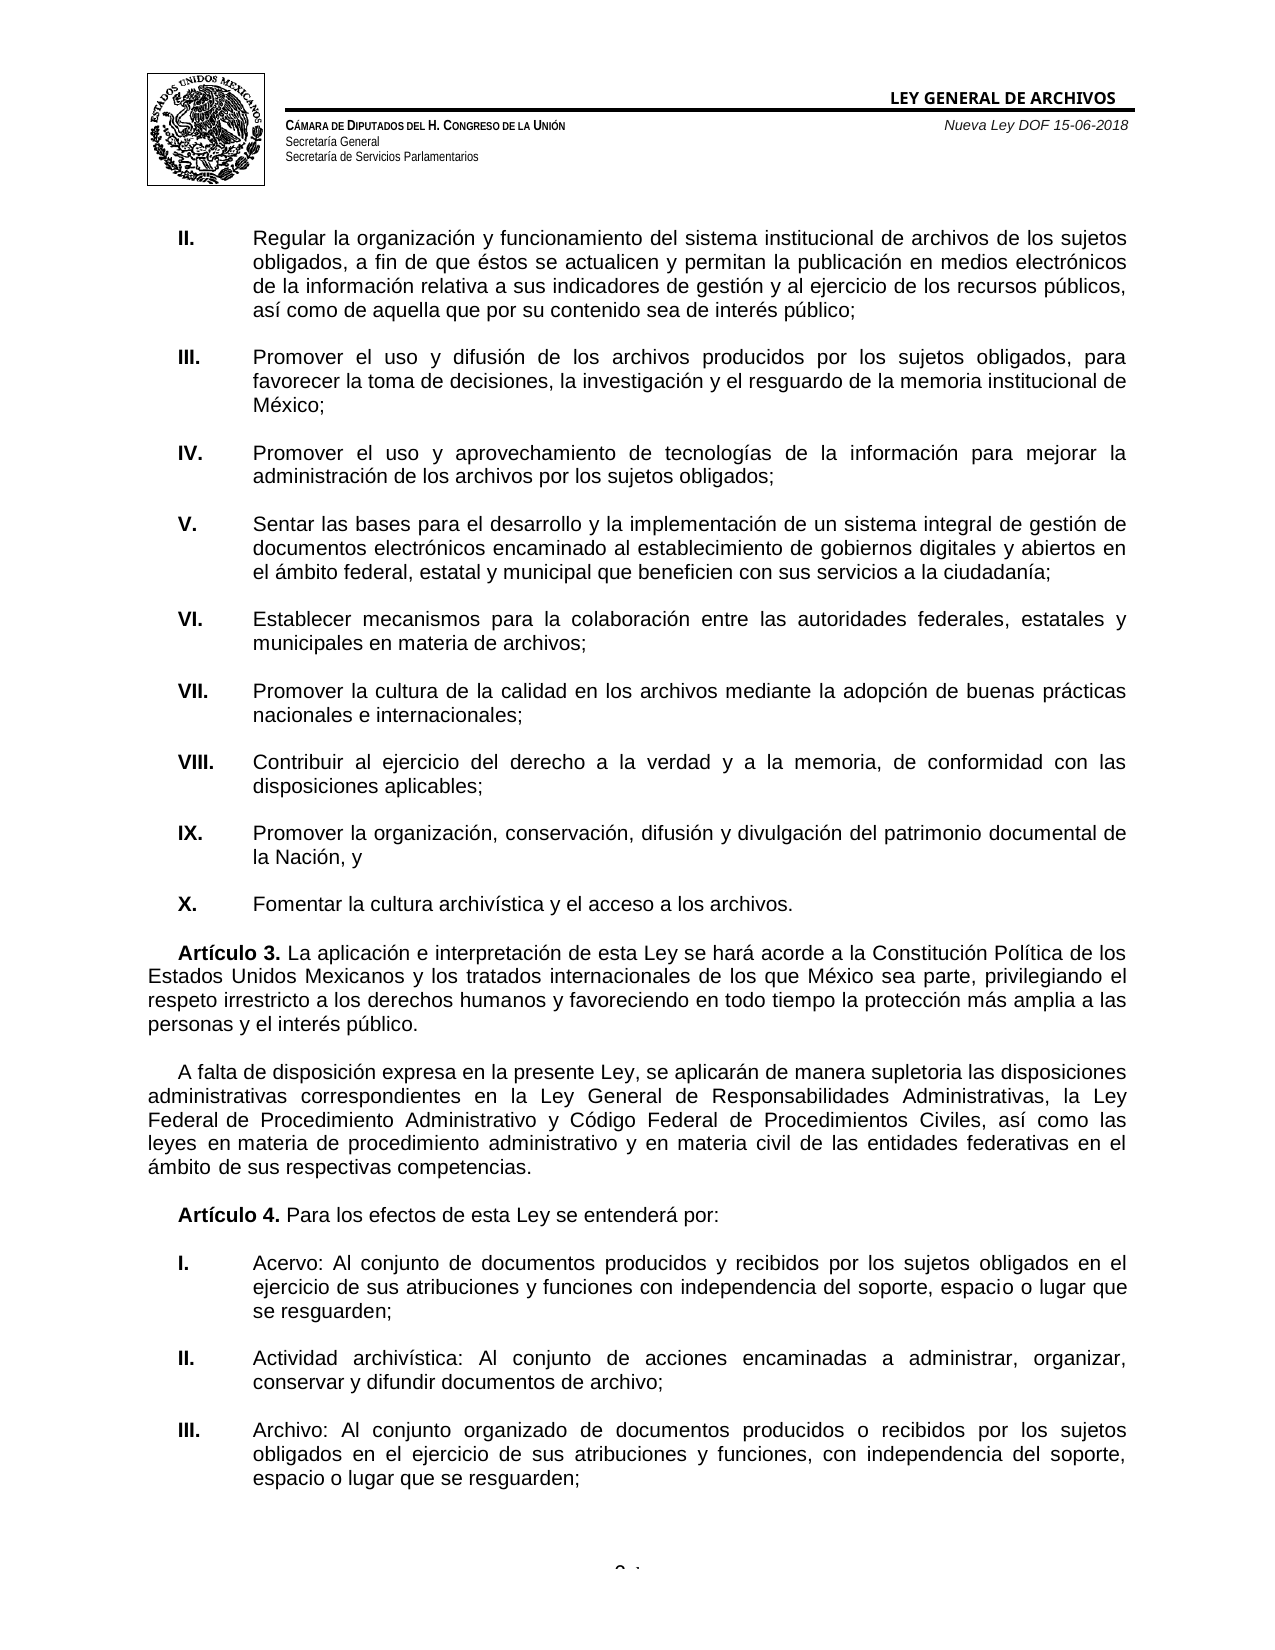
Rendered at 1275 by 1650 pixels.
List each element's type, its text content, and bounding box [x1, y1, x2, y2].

list Actividad archivística: Al conjunto de acciones encaminadas a administrar, organizar, conservar y difundir documentos de archivo; [178, 1346, 1126, 1394]
list Acervo: Al conjunto de documentos producidos y recibidos por los sujetos obligados en el ejercicio de sus atribuciones y funciones con independencia del soporte, espacio o lugar que se resguarden; [178, 1251, 1128, 1322]
list Promover la cultura de la calidad en los archivos mediante la adopción de buenas prácticas nacionales e internacionales; [178, 678, 1127, 726]
list Promover la organización, conservación, difusión y divulgación del patrimonio documental de la Nación, y [178, 821, 1127, 869]
list Promover el uso y difusión de los archivos producidos por los sujetos obligados, para favorecer la toma de decisiones, la investigación y el resguardo de la memoria institucional de México; [178, 345, 1127, 417]
list Establecer mecanismos para la colaboración entre las autoridades federales, estatales y municipales en materia de archivos; [178, 607, 1127, 655]
text A falta de disposición expresa en la presente Ley, se aplicarán de manera supletoria las disposiciones administrativas correspondientes en la Ley General de Responsabilidades Administrativas, la Ley Federal de Procedimiento Administrativo y Código Federal de Procedimientos Civiles, así como las leyes en materia de procedimiento administrativo y en materia civil de las entidades federativas en el ámbito de sus respectivas competencias. [148, 1060, 1127, 1179]
list Archivo: Al conjunto organizado de documentos producidos o recibidos por los sujetos obligados en el ejercicio de sus atribuciones y funciones, con independencia del soporte, espacio o lugar que se resguarden; [178, 1417, 1127, 1489]
list Regular la organización y funcionamiento del sistema institucional de archivos de los sujetos obligados, a fin de que éstos se actualicen y permitan la publicación en medios electrónicos de la información relativa a sus indicadores de gestión y al ejercicio de los recursos públicos, así como de aquella que por su contenido sea de interés público; [178, 226, 1127, 322]
list Promover el uso y aprovechamiento de tecnologías de la información para mejorar la administración de los archivos por los sujetos obligados; [178, 440, 1127, 488]
list Contribuir al ejercicio del derecho a la verdad y a la memoria, de conformidad con las disposiciones aplicables; [178, 749, 1126, 797]
picture [148, 74, 264, 185]
list Sentar las bases para el desarrollo y la implementación de un sistema integral de gestión de documentos electrónicos encaminado al establecimiento de gobiernos digitales y abiertos en el ámbito federal, estatal y municipal que beneficien con sus servicios a la ciudadanía; [178, 512, 1127, 584]
text Artículo 4. Para los efectos de esta Ley se entenderá por: [178, 1203, 1148, 1227]
text Artículo 3. La aplicación e interpretación de esta Ley se hará acorde a la Constitución Política de los Estados Unidos Mexicanos y los tratados internacionales de los que México sea parte, privilegiando el respeto irrestricto a los derechos humanos y favoreciendo en todo tiempo la protección más amplia a las personas y el interés público. [148, 940, 1127, 1036]
list Fomentar la cultura archivística y el acceso a los archivos. [178, 892, 1148, 916]
